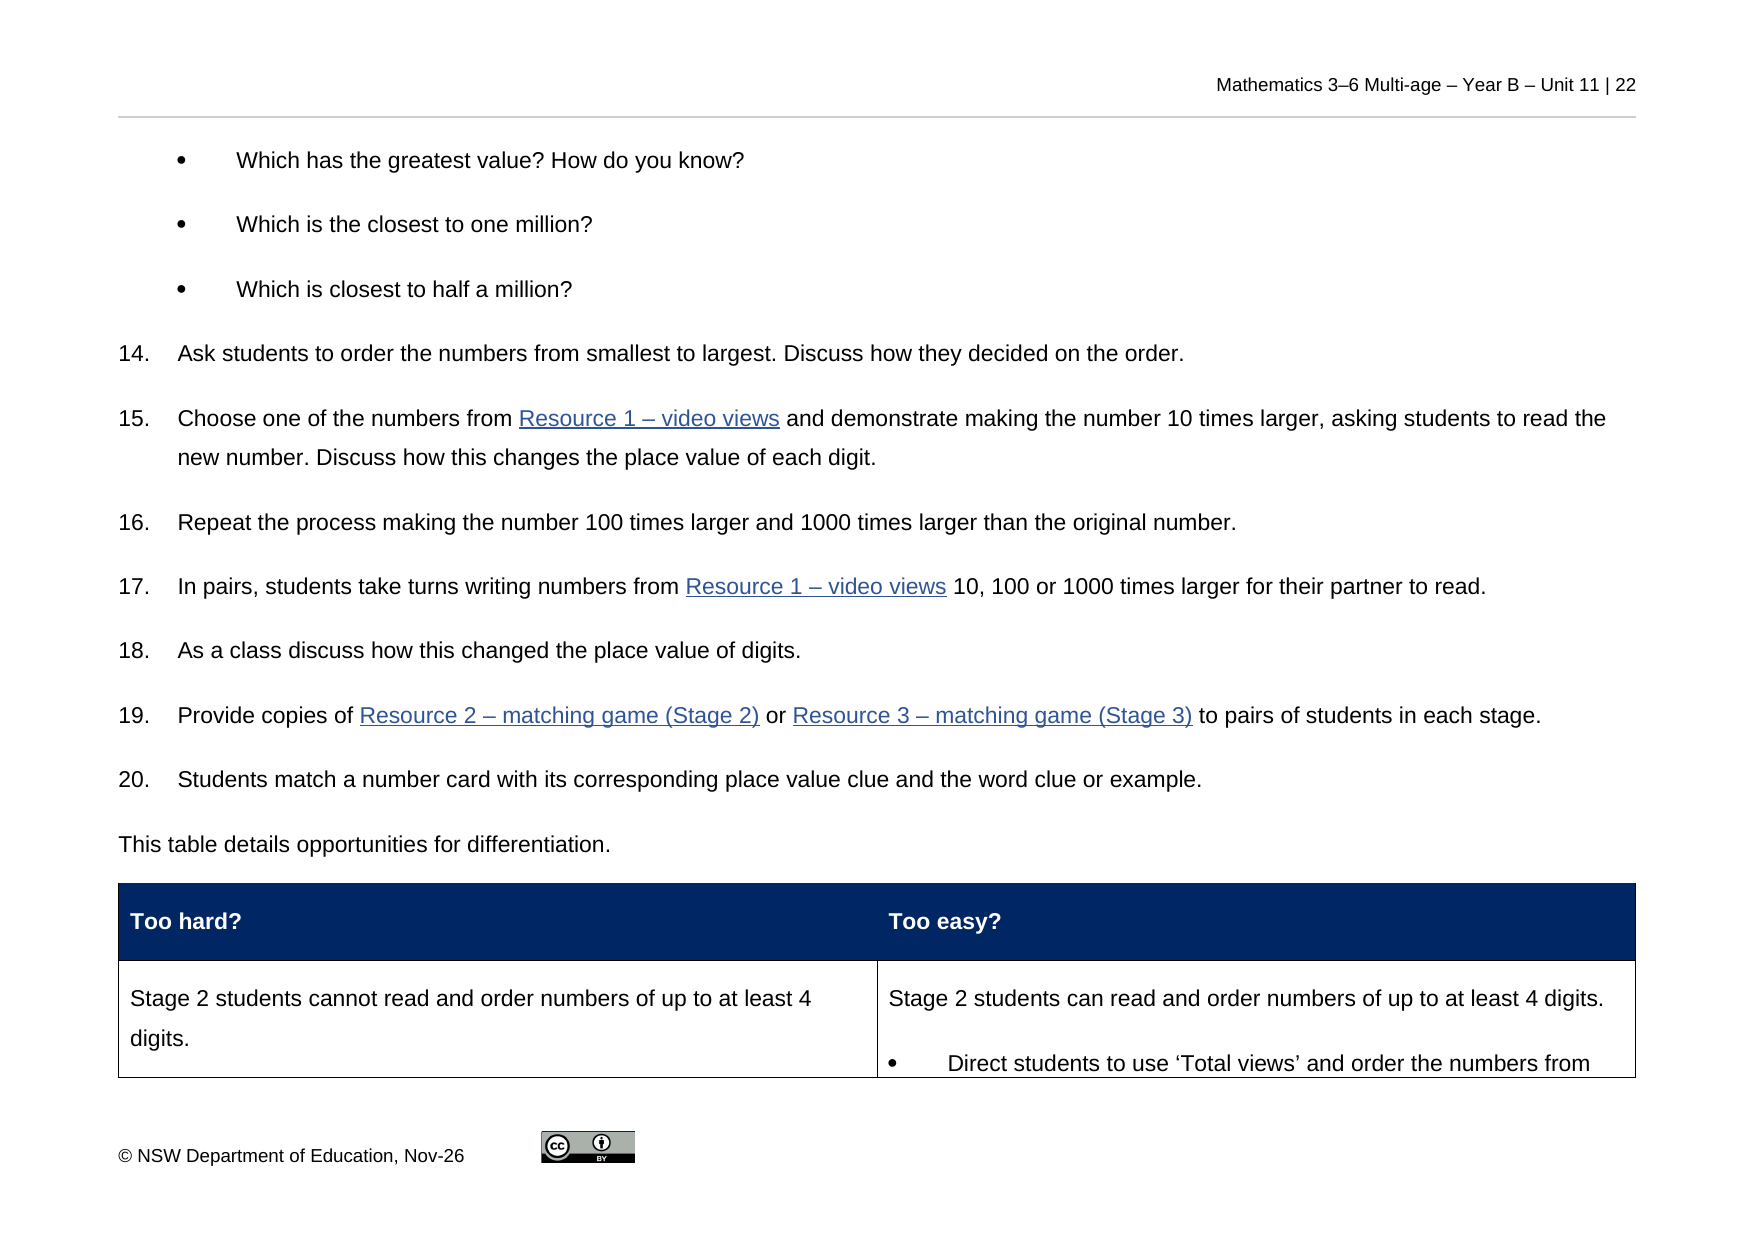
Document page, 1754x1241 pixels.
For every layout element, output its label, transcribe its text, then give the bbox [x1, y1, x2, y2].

list Which is the closest to one million? [177, 211, 1636, 237]
list Provide copies of Resource 2 – matching game (Stage 2) or Resource 3 – matching game (Stage 3) to pairs of students in each stage. [118, 702, 1636, 728]
list Repeat the process making the number 100 times larger and 1000 times larger than the original number. [118, 508, 1636, 535]
list Which has the greatest value? How do you know? [177, 147, 1636, 173]
picture [541, 1131, 635, 1163]
table_header Too hard? [119, 883, 877, 960]
list In pairs, students take turns writing numbers from Resource 1 – video views 10, 100 or 1000 times larger for their partner to read. [118, 573, 1636, 599]
table_header Too easy? [877, 883, 1635, 960]
list Students match a number card with its corresponding place value clue and the word clue or example. [118, 766, 1636, 793]
text This table details opportunities for differentiation. [118, 831, 1636, 857]
list As a class discuss how this changed the place value of digits. [118, 637, 1636, 664]
list Which is closest to half a million? [177, 276, 1636, 302]
list Choose one of the numbers from Resource 1 – video views and demonstrate making the number 10 times larger, asking students to read the new number. Discuss how this changes the place value of each digit. [118, 404, 1636, 470]
list Ask students to order the numbers from smallest to largest. Discuss how they decided on the order. [118, 340, 1636, 366]
